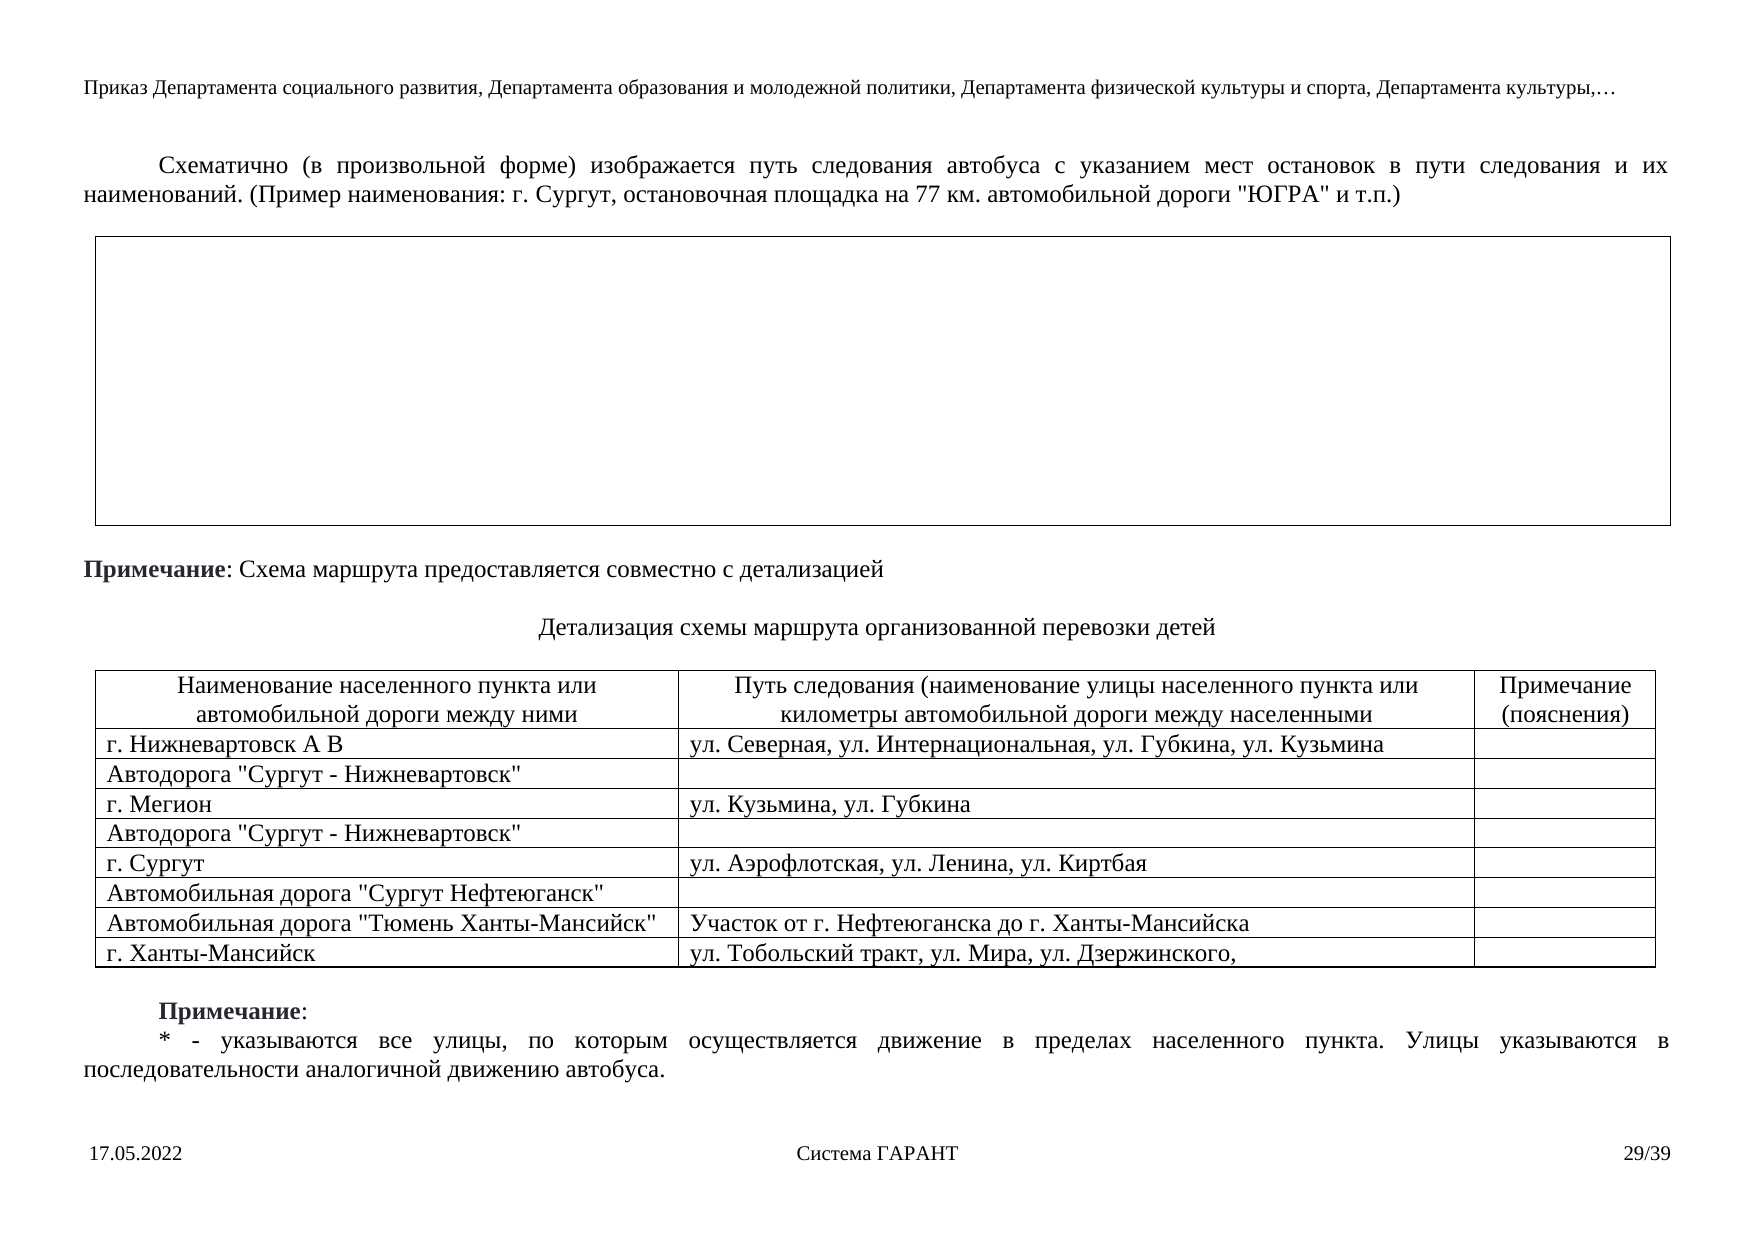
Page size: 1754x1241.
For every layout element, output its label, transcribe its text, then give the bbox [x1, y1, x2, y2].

table_cell [1475, 759, 1655, 788]
table_cell [679, 878, 1474, 907]
table_cell ул. Северная, ул. Интернациональная, ул. Губкина, ул. Кузьмина [679, 729, 1474, 758]
table_cell [1475, 938, 1655, 966]
text Схематично (в произвольной форме) изображается путь следования автобуса с указанием мест остановок в пути следования и их наименований. (Пример наименования: г. Сургут, остановочная площадка на 77 км. автомобильной дороги "ЮГРА" и т.п.) [83, 150, 1671, 207]
text Примечание: [83, 996, 1671, 1025]
text * - указываются все улицы, по которым осуществляется движение в пределах населенного пункта. Улицы указываются в последовательности аналогичной движению автобуса. [83, 1025, 1671, 1082]
table_cell г. Мегион [96, 789, 678, 817]
table_cell [1475, 848, 1655, 877]
table_cell [679, 759, 1474, 788]
table_cell ул. Аэрофлотская, ул. Ленина, ул. Киртбая [679, 848, 1474, 877]
table_cell Автодорога "Сургут - Нижневартовск" [96, 819, 678, 847]
table_cell [1475, 819, 1655, 847]
table_header Примечание (пояснения) [1475, 671, 1655, 728]
table_cell ул. Тобольский тракт, ул. Мира, ул. Дзержинского, [679, 938, 1474, 966]
table_cell [1475, 908, 1655, 937]
table_cell Участок от г. Нефтеюганска до г. Ханты-Мансийска [679, 908, 1474, 937]
table_cell [1475, 729, 1655, 758]
table_cell ул. Кузьмина, ул. Губкина [679, 789, 1474, 817]
text Детализация схемы маршрута организованной перевозки детей [83, 612, 1671, 641]
table_cell [1475, 789, 1655, 817]
text Примечание: Схема маршрута предоставляется совместно с детализацией [83, 554, 1671, 583]
table_cell Автодорога "Сургут - Нижневартовск" [96, 759, 678, 788]
table_cell Автомобильная дорога "Сургут Нефтеюганск" [96, 878, 678, 907]
table_cell [1475, 878, 1655, 907]
table_cell г. Нижневартовск А В [96, 729, 678, 758]
table_header Путь следования (наименование улицы населенного пункта или километры автомобильной дороги между населенными [679, 671, 1474, 728]
table_cell [679, 819, 1474, 847]
table_cell г. Сургут [96, 848, 678, 877]
table_cell г. Ханты-Мансийск [96, 938, 678, 966]
table_header Наименование населенного пункта или автомобильной дороги между ними [96, 671, 678, 728]
table_header [96, 237, 1670, 525]
table_cell Автомобильная дорога "Тюмень Ханты-Мансийск" [96, 908, 678, 937]
